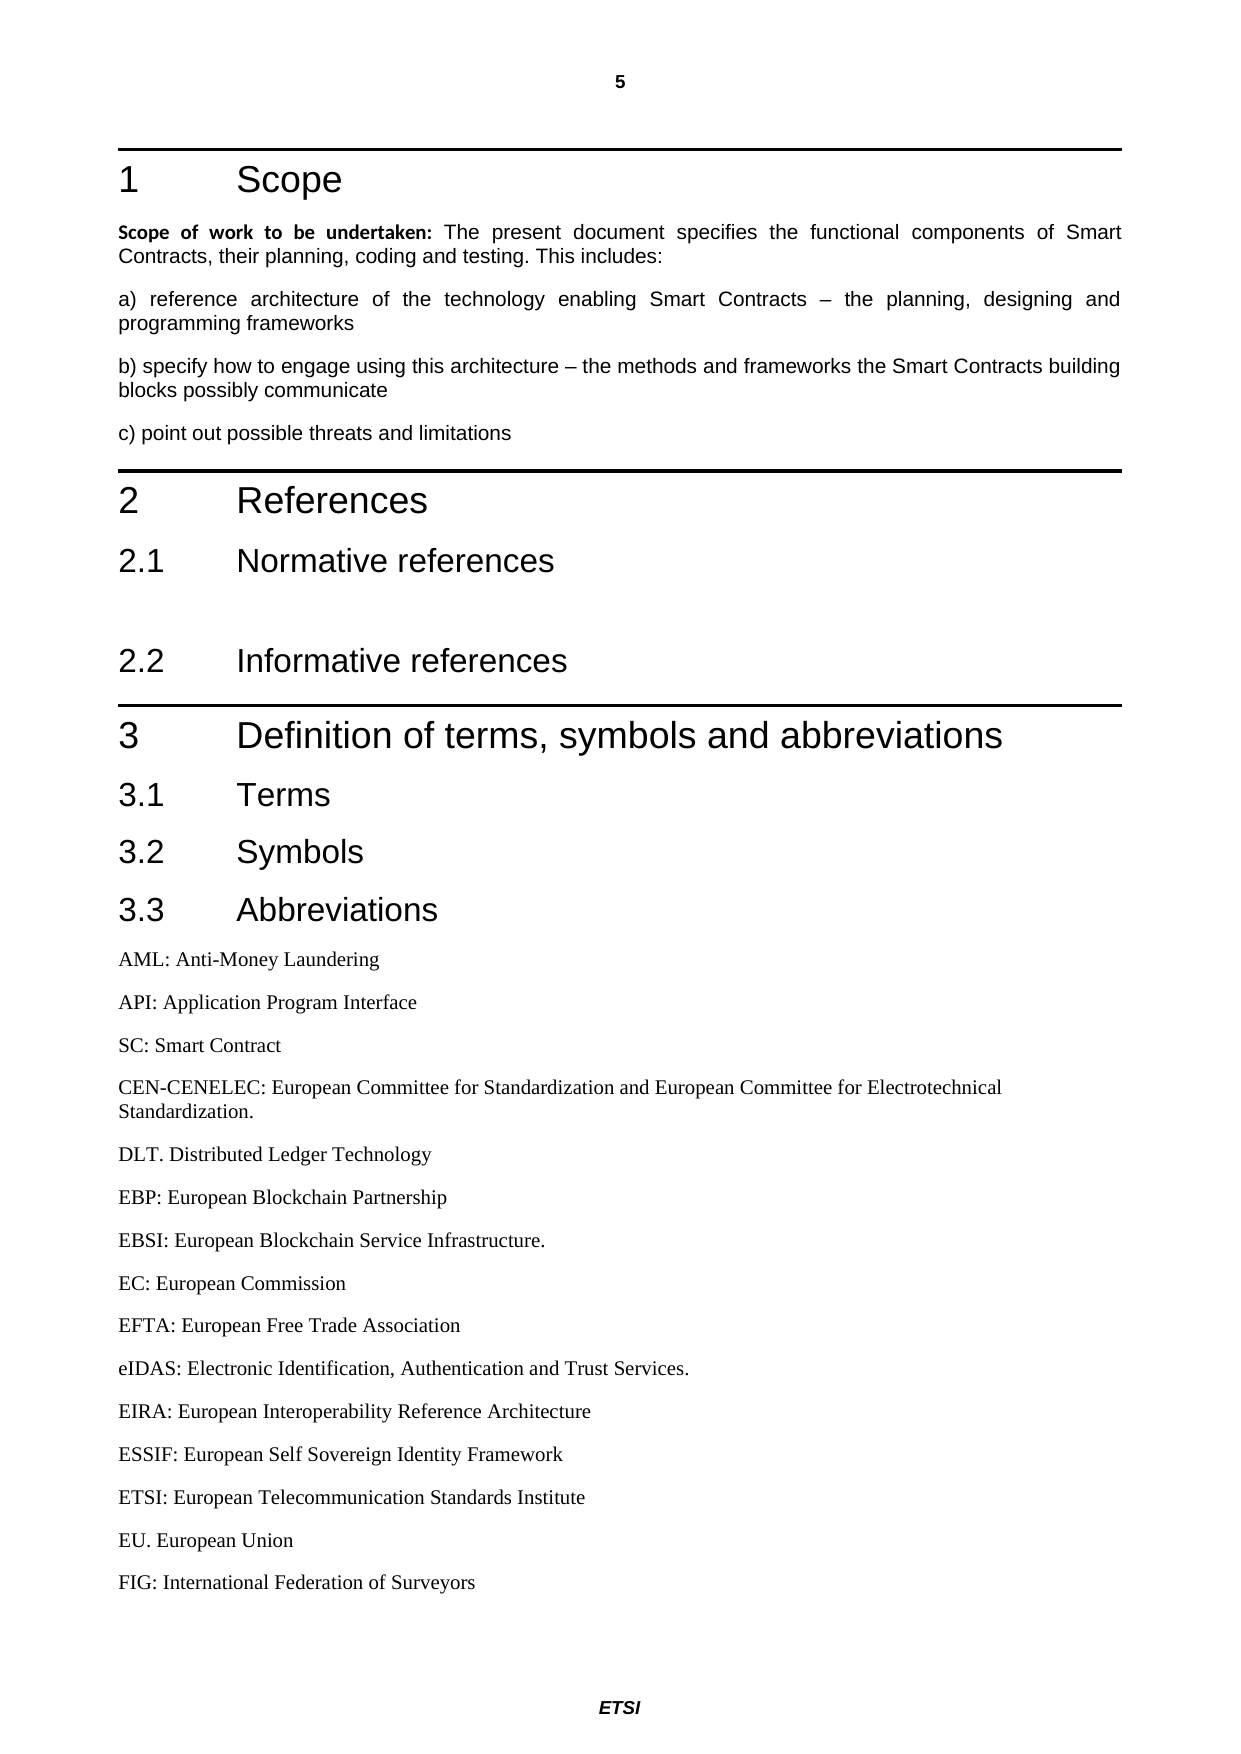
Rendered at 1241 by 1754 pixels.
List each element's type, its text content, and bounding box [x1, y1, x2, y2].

text a) reference architecture of the technology enabling Smart Contracts – the planning, designing and programming frameworks [118, 287, 1122, 335]
text ESSIF: European Self Sovereign Identity Framework [118, 1442, 1122, 1466]
subtitle 2.1 Normative references [118, 541, 1122, 579]
subtitle 2 References [118, 473, 1122, 522]
text EBSI: European Blockchain Service Infrastructure. [118, 1228, 1122, 1252]
text API: Application Program Interface [118, 990, 1122, 1014]
text EIRA: European Interoperability Reference Architecture [118, 1399, 1122, 1423]
text FIG: International Federation of Surveyors [118, 1570, 1122, 1594]
text SC: Smart Contract [118, 1032, 1122, 1057]
subtitle 3.1 Terms [118, 775, 1122, 814]
text AML: Anti-Money Laundering [118, 947, 1122, 971]
text ETSI: European Telecommunication Standards Institute [118, 1485, 1122, 1509]
text Scope of work to be undertaken: The present document specifies the functional components of Smart Contracts, their planning, coding and testing. This includes: [118, 219, 1122, 268]
text EFTA: European Free Trade Association [118, 1313, 1122, 1337]
text c) point out possible threats and limitations [118, 420, 1122, 444]
text EU. European Union [118, 1527, 1122, 1552]
text EC: European Commission [118, 1271, 1122, 1295]
subtitle 1 Scope [118, 151, 1122, 200]
subtitle 3.2 Symbols [118, 832, 1122, 871]
subtitle 2.2 Informative references [118, 641, 1122, 679]
subtitle 3 Definition of terms, symbols and abbreviations [118, 707, 1122, 757]
subtitle 3.3 Abbreviations [118, 890, 1122, 928]
text eIDAS: Electronic Identification, Authentication and Trust Services. [118, 1356, 1122, 1380]
text DLT. Distributed Ledger Technology [118, 1142, 1122, 1166]
text b) specify how to engage using this architecture – the methods and frameworks the Smart Contracts building blocks possibly communicate [118, 354, 1122, 402]
text EBP: European Blockchain Partnership [118, 1185, 1122, 1209]
text CEN-CENELEC: European Committee for Standardization and European Committee for Electrotechnical Standardization. [118, 1075, 1122, 1123]
